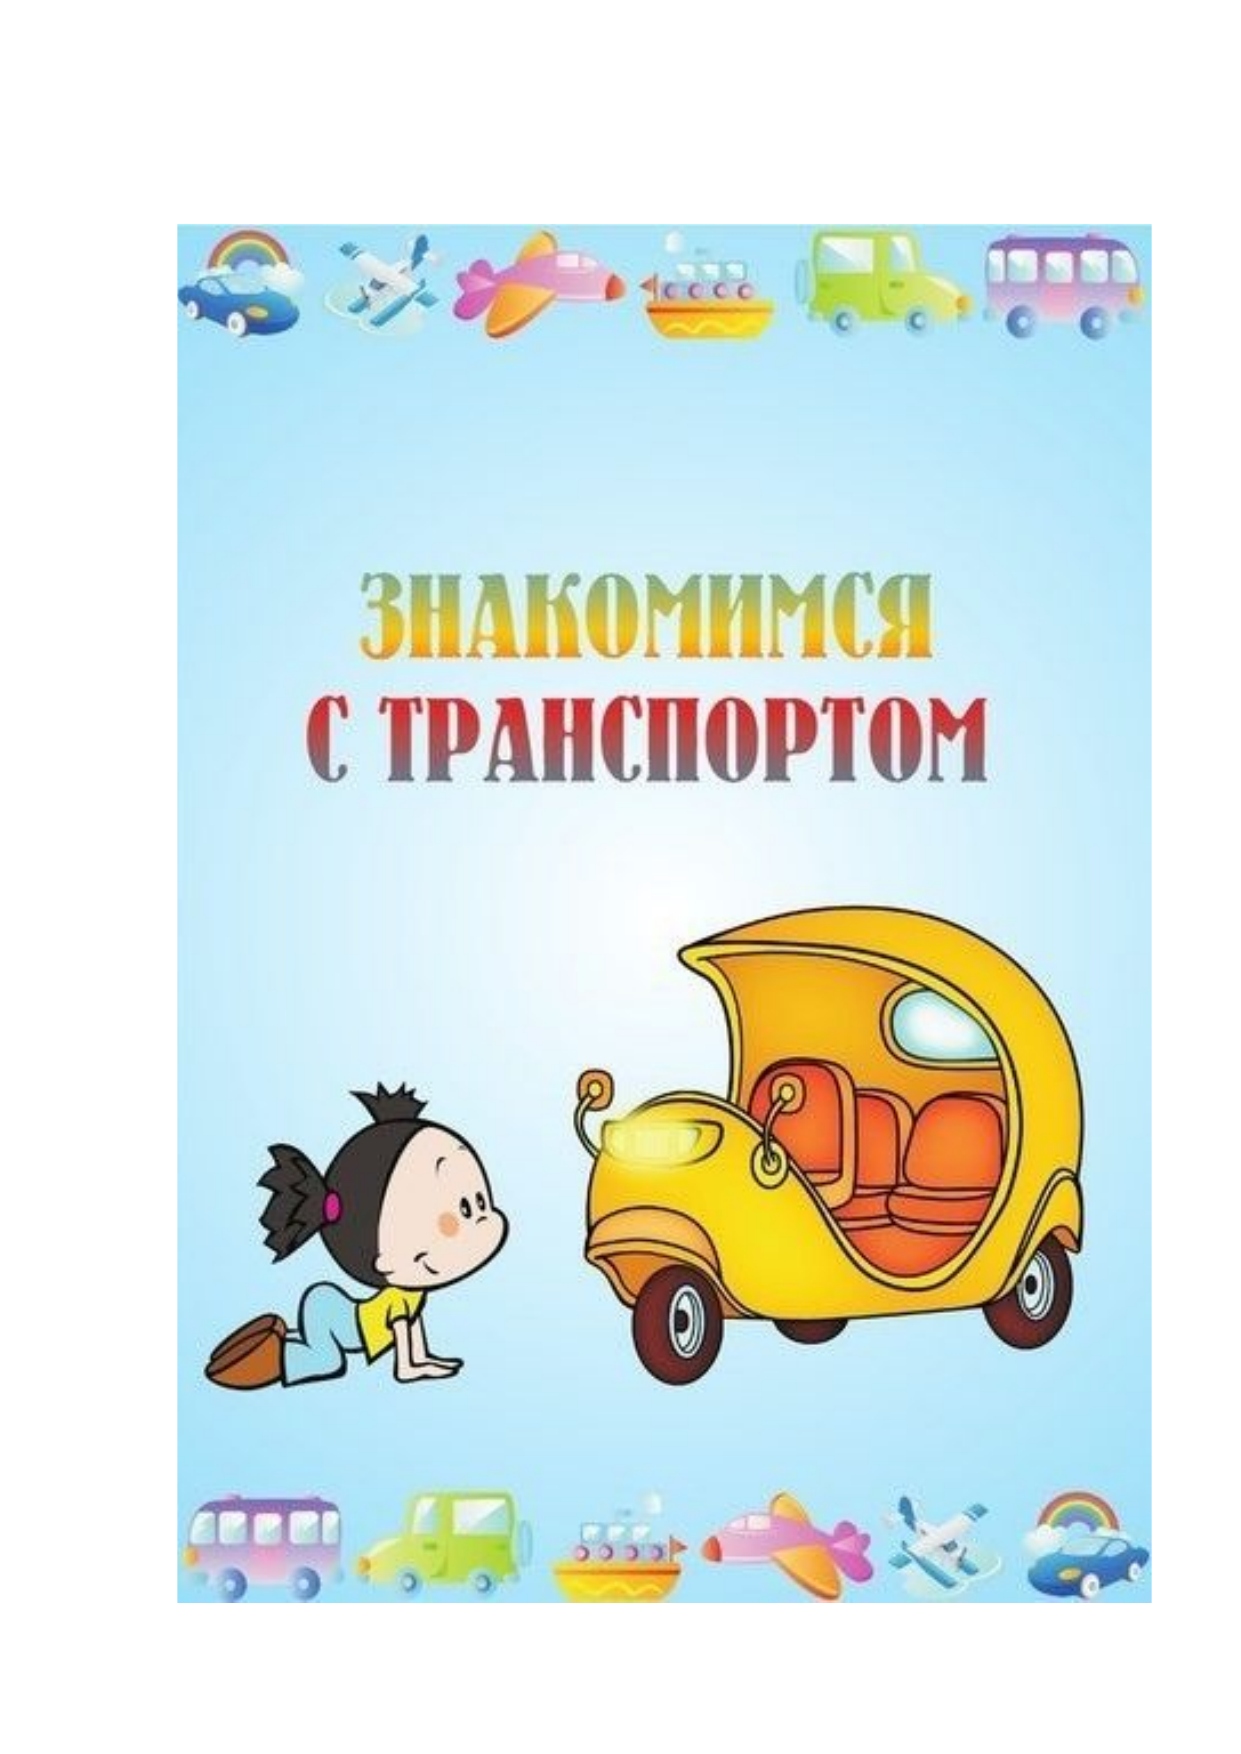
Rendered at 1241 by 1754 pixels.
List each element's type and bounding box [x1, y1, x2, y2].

picture [177, 224, 1152, 1603]
